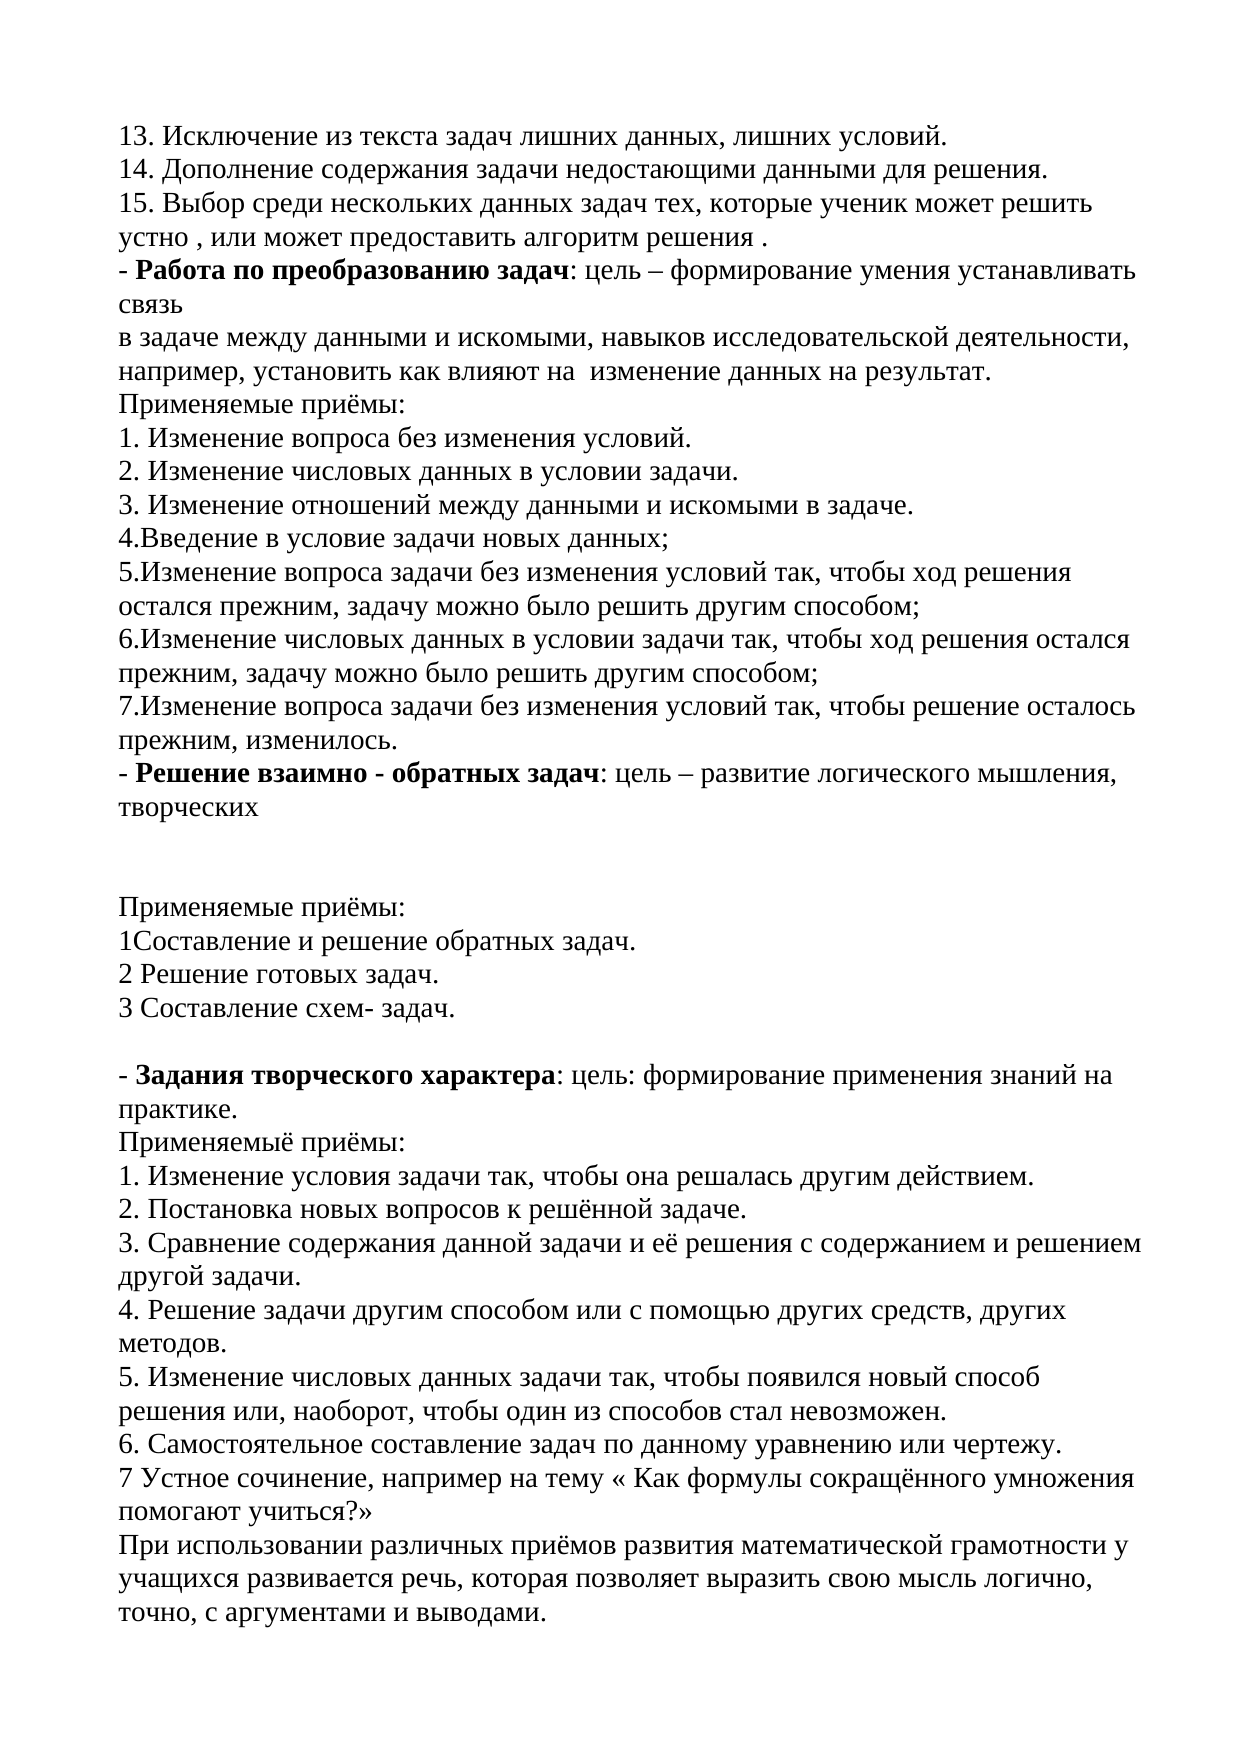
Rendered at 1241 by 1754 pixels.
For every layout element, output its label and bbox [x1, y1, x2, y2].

text [118, 118, 1152, 822]
text [118, 856, 1152, 1627]
